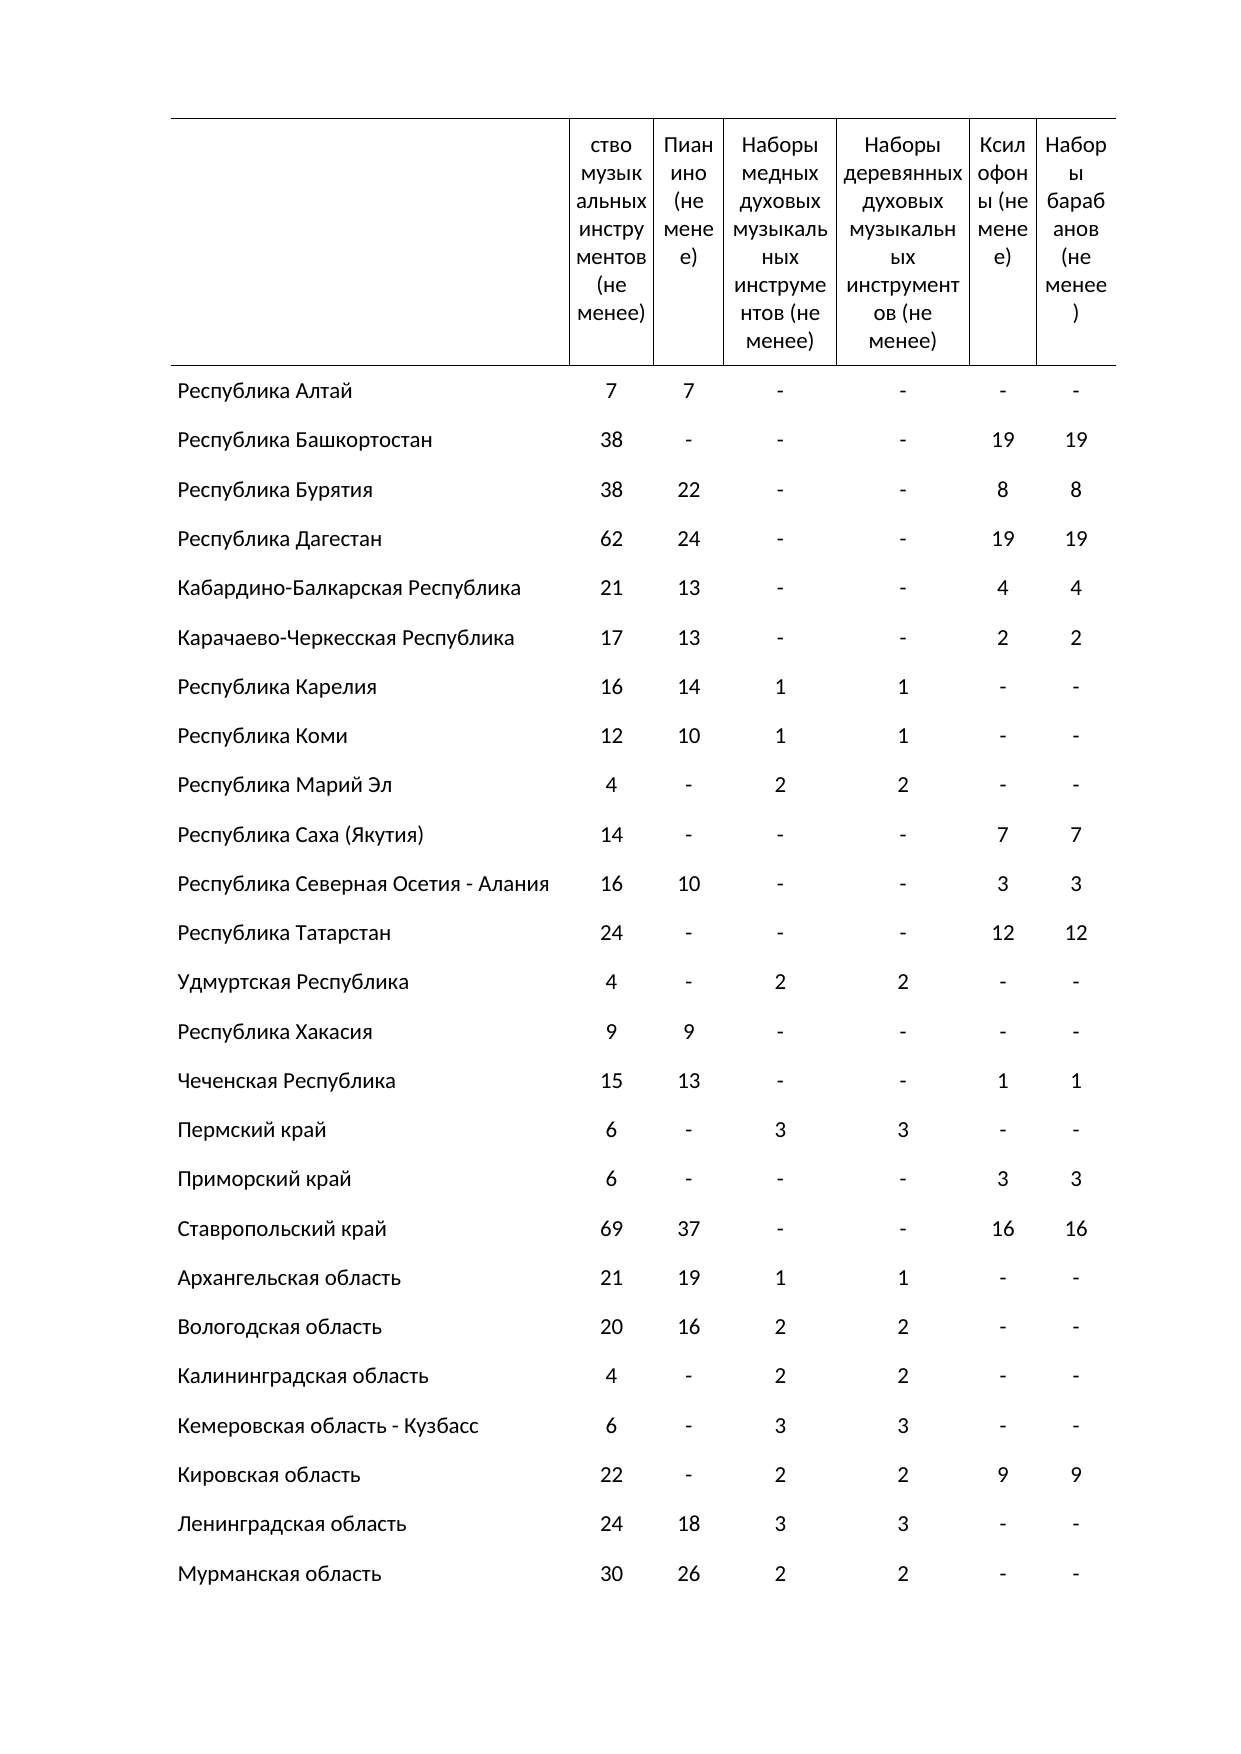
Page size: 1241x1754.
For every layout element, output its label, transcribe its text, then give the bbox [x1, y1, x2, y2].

table_cell - [836, 464, 969, 513]
table_cell 38 [569, 464, 653, 513]
table_cell 7 [569, 366, 653, 415]
table_cell - [1036, 1302, 1116, 1351]
table_cell 3 [969, 858, 1036, 908]
table_cell 30 [569, 1548, 653, 1597]
table_cell - [1036, 1006, 1116, 1055]
table_cell 21 [569, 563, 653, 612]
table_cell - [836, 1006, 969, 1055]
table_cell Республика Татарстан [171, 908, 569, 957]
table_cell 17 [569, 612, 653, 661]
table_cell - [654, 1154, 724, 1203]
table_cell - [654, 957, 724, 1006]
table_cell - [1036, 1548, 1116, 1597]
table_cell 15 [569, 1055, 653, 1105]
table_cell 2 [836, 1548, 969, 1597]
table_cell 16 [569, 661, 653, 711]
table_cell - [724, 612, 836, 661]
table_cell 10 [654, 711, 724, 760]
table_cell 3 [724, 1105, 836, 1154]
table_cell - [969, 1400, 1036, 1449]
table_cell 9 [654, 1006, 724, 1055]
table_cell 3 [1036, 858, 1116, 908]
table_cell - [836, 1154, 969, 1203]
table_cell 7 [969, 809, 1036, 858]
table_cell 19 [1036, 415, 1116, 464]
table_cell 9 [1036, 1450, 1116, 1499]
table_cell - [724, 563, 836, 612]
table_cell 7 [654, 366, 724, 415]
table_cell Архангельская область [171, 1253, 569, 1302]
table_cell 16 [1036, 1203, 1116, 1252]
table_cell - [1036, 1351, 1116, 1400]
table_cell Кемеровская область - Кузбасс [171, 1400, 569, 1449]
table_cell 2 [836, 760, 969, 809]
table_cell 4 [569, 760, 653, 809]
table_cell 3 [1036, 1154, 1116, 1203]
table_cell Республика Башкортостан [171, 415, 569, 464]
table_cell - [969, 1105, 1036, 1154]
table_cell 2 [724, 957, 836, 1006]
table_cell Пианино (не менее) [654, 119, 723, 364]
table_cell - [654, 1400, 724, 1449]
table_cell - [969, 957, 1036, 1006]
table_cell Пермский край [171, 1105, 569, 1154]
table_cell - [969, 1006, 1036, 1055]
table_cell 1 [836, 661, 969, 711]
table_cell 19 [969, 514, 1036, 563]
table_cell - [1036, 661, 1116, 711]
table_cell 19 [969, 415, 1036, 464]
table_cell - [724, 1154, 836, 1203]
table_cell 14 [569, 809, 653, 858]
table_cell 62 [569, 514, 653, 563]
table_cell - [654, 760, 724, 809]
table_cell - [969, 1253, 1036, 1302]
table_cell 4 [969, 563, 1036, 612]
table_cell 19 [1036, 514, 1116, 563]
table_cell 2 [724, 1351, 836, 1400]
table_cell - [836, 908, 969, 957]
table_cell - [724, 809, 836, 858]
table_cell Республика Алтай [171, 366, 569, 415]
table_cell - [654, 1105, 724, 1154]
table_cell - [836, 1055, 969, 1105]
table_cell 22 [569, 1450, 653, 1499]
table_cell 6 [569, 1105, 653, 1154]
table_cell - [1036, 957, 1116, 1006]
table_cell Чеченская Республика [171, 1055, 569, 1105]
table_cell 12 [569, 711, 653, 760]
table_cell 13 [654, 563, 724, 612]
table_cell 1 [969, 1055, 1036, 1105]
table_cell - [969, 1499, 1036, 1548]
table_cell - [836, 563, 969, 612]
table_cell - [969, 760, 1036, 809]
table_cell - [836, 612, 969, 661]
table_cell - [654, 1351, 724, 1400]
table_cell - [724, 1055, 836, 1105]
table_cell - [836, 809, 969, 858]
table_cell 3 [724, 1400, 836, 1449]
table_cell 10 [654, 858, 724, 908]
table_cell Наборы барабанов (не менее) [1037, 119, 1116, 364]
table_cell - [654, 908, 724, 957]
table_cell - [1036, 760, 1116, 809]
table_cell 1 [724, 1253, 836, 1302]
table_cell 1 [1036, 1055, 1116, 1105]
table_cell 2 [836, 1450, 969, 1499]
table_cell 3 [969, 1154, 1036, 1203]
table_cell 8 [969, 464, 1036, 513]
table_cell 3 [836, 1400, 969, 1449]
table_cell 20 [569, 1302, 653, 1351]
table_cell 12 [969, 908, 1036, 957]
table_cell - [724, 366, 836, 415]
table_cell Наборы медных духовых музыкальных инструментов (не менее) [724, 119, 836, 364]
table_cell - [1036, 711, 1116, 760]
table_cell 4 [569, 957, 653, 1006]
table_cell Вологодская область [171, 1302, 569, 1351]
table_cell Ленинградская область [171, 1499, 569, 1548]
table_cell - [836, 415, 969, 464]
table_cell - [1036, 1253, 1116, 1302]
table_cell 2 [724, 1450, 836, 1499]
table_cell Республика Карелия [171, 661, 569, 711]
table_cell 4 [1036, 563, 1116, 612]
table_cell - [836, 1203, 969, 1252]
table_cell 2 [724, 1302, 836, 1351]
table_cell 2 [724, 1548, 836, 1597]
table_cell - [1036, 1499, 1116, 1548]
table_cell 38 [569, 415, 653, 464]
table_cell - [969, 711, 1036, 760]
table_cell Удмуртская Республика [171, 957, 569, 1006]
table_cell 7 [1036, 809, 1116, 858]
table_cell Ставропольский край [171, 1203, 569, 1252]
table_cell Республика Саха (Якутия) [171, 809, 569, 858]
table_cell Республика Хакасия [171, 1006, 569, 1055]
table_cell - [836, 366, 969, 415]
table_cell 13 [654, 612, 724, 661]
table_cell 9 [569, 1006, 653, 1055]
table_cell 1 [724, 661, 836, 711]
table_cell 2 [836, 1351, 969, 1400]
table_cell - [724, 1203, 836, 1252]
table_cell 3 [836, 1105, 969, 1154]
table_cell 2 [836, 1302, 969, 1351]
table_cell - [654, 415, 724, 464]
table_cell 18 [654, 1499, 724, 1548]
table_cell 16 [654, 1302, 724, 1351]
table_cell - [654, 1450, 724, 1499]
table_cell 3 [836, 1499, 969, 1548]
table_cell 8 [1036, 464, 1116, 513]
table_cell - [654, 809, 724, 858]
table_cell 19 [654, 1253, 724, 1302]
table_cell 4 [569, 1351, 653, 1400]
table_cell Наборы деревянных духовых музыкальных инструментов (не менее) [837, 119, 969, 364]
table_cell Калининградская область [171, 1351, 569, 1400]
table_cell Республика Северная Осетия - Алания [171, 858, 569, 908]
table_cell Республика Дагестан [171, 514, 569, 563]
table_cell - [969, 661, 1036, 711]
table_cell 9 [969, 1450, 1036, 1499]
table_cell Карачаево-Черкесская Республика [171, 612, 569, 661]
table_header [570, 119, 653, 364]
table_cell 69 [569, 1203, 653, 1252]
table_cell - [724, 464, 836, 513]
table_cell - [836, 514, 969, 563]
table_cell 6 [569, 1154, 653, 1203]
table_cell 2 [1036, 612, 1116, 661]
table_cell Приморский край [171, 1154, 569, 1203]
table_cell Кировская область [171, 1450, 569, 1499]
table_cell - [724, 908, 836, 957]
table_cell Республика Марий Эл [171, 760, 569, 809]
table_cell - [724, 858, 836, 908]
table_cell 1 [836, 1253, 969, 1302]
table_cell - [1036, 366, 1116, 415]
table_cell 22 [654, 464, 724, 513]
table_cell 1 [836, 711, 969, 760]
table_cell 2 [836, 957, 969, 1006]
table_cell - [724, 514, 836, 563]
table_cell 2 [724, 760, 836, 809]
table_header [171, 119, 569, 364]
table_cell - [969, 1548, 1036, 1597]
table_cell 21 [569, 1253, 653, 1302]
table_cell 3 [724, 1499, 836, 1548]
table_cell 6 [569, 1400, 653, 1449]
table_cell 37 [654, 1203, 724, 1252]
table_cell 1 [724, 711, 836, 760]
table_cell 13 [654, 1055, 724, 1105]
table_cell - [724, 415, 836, 464]
table_cell - [969, 1351, 1036, 1400]
table_cell 16 [969, 1203, 1036, 1252]
table_cell 24 [569, 908, 653, 957]
table_cell - [1036, 1400, 1116, 1449]
table_cell 24 [654, 514, 724, 563]
table_cell Кабардино-Балкарская Республика [171, 563, 569, 612]
table_cell - [836, 858, 969, 908]
table_cell 26 [654, 1548, 724, 1597]
table_cell 2 [969, 612, 1036, 661]
table_cell - [1036, 1105, 1116, 1154]
table_cell 24 [569, 1499, 653, 1548]
table_cell Республика Бурятия [171, 464, 569, 513]
table_cell 12 [1036, 908, 1116, 957]
table_cell 16 [569, 858, 653, 908]
table_cell - [969, 1302, 1036, 1351]
table_cell Мурманская область [171, 1548, 569, 1597]
table_cell - [724, 1006, 836, 1055]
table_cell Ксилофоны (не менее) [970, 119, 1036, 364]
table_cell 14 [654, 661, 724, 711]
table_cell Республика Коми [171, 711, 569, 760]
table_cell - [969, 366, 1036, 415]
